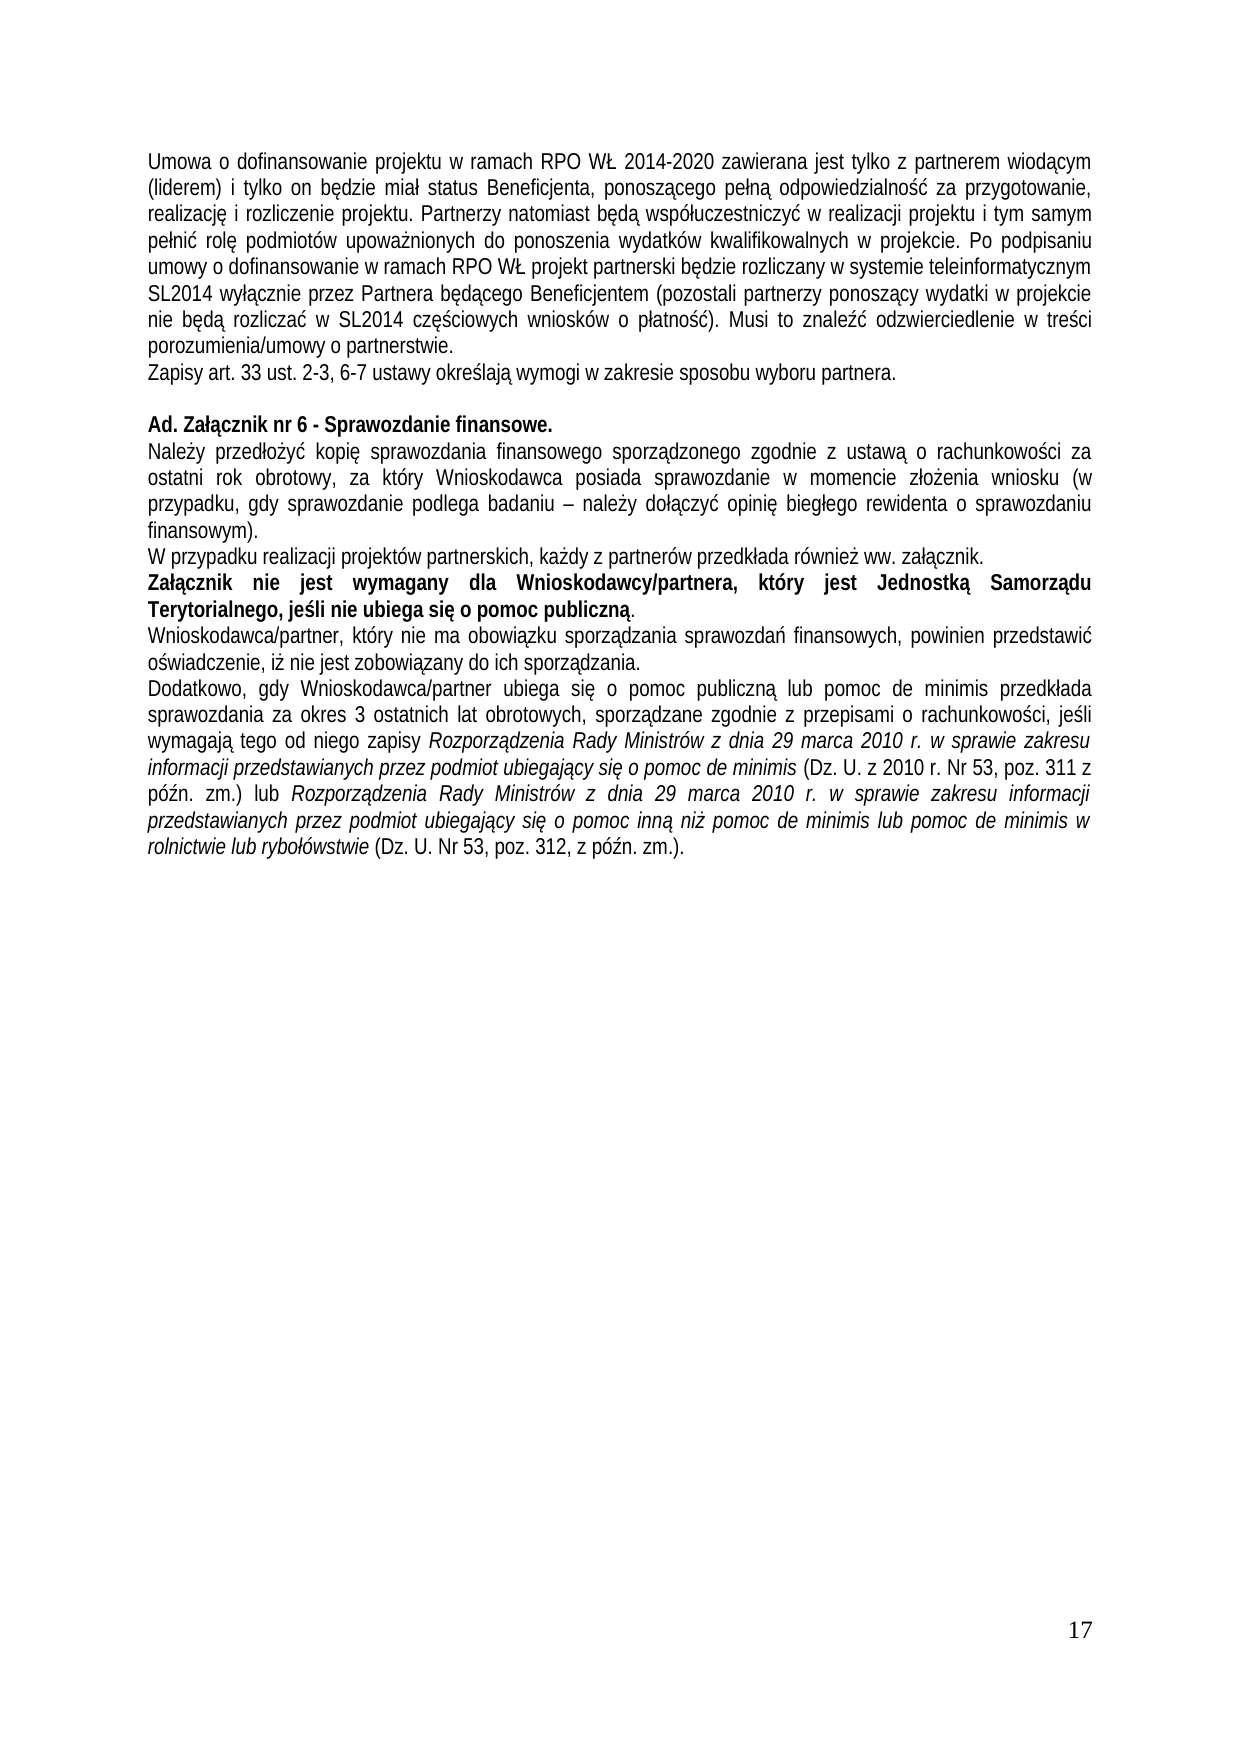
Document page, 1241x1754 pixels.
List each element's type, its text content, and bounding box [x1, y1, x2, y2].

text W przypadku realizacji projektów partnerskich, każdy z partnerów przedkłada również ww. załącznik. [148, 543, 1092, 569]
text Ad. Załącznik nr 6 - Sprawozdanie finansowe. [148, 411, 1092, 438]
text Załącznik nie jest wymagany dla Wnioskodawcy/partnera, który jest Jednostką Samorządu Terytorialnego, jeśli nie ubiega się o pomoc publiczną. [148, 569, 1092, 622]
text Dodatkowo, gdy Wnioskodawca/partner ubiega się o pomoc publiczną lub pomoc de minimis przedkłada sprawozdania za okres 3 ostatnich lat obrotowych, sporządzane zgodnie z przepisami o rachunkowości, jeśli wymagają tego od niego zapisy Rozporządzenia Rady Ministrów z dnia 29 marca 2010 r. w sprawie zakresu informacji przedstawianych przez podmiot ubiegający się o pomoc de minimis (Dz. U. z 2010 r. Nr 53, poz. 311 z późn. zm.) lub Rozporządzenia Rady Ministrów z dnia 29 marca 2010 r. w sprawie zakresu informacji przedstawianych przez podmiot ubiegający się o pomoc inną niż pomoc de minimis lub pomoc de minimis w rolnictwie lub rybołówstwie (Dz. U. Nr 53, poz. 312, z późn. zm.). [148, 675, 1092, 859]
text Zapisy art. 33 ust. 2-3, 6-7 ustawy określają wymogi w zakresie sposobu wyboru partnera. [148, 358, 1092, 385]
text Należy przedłożyć kopię sprawozdania finansowego sporządzonego zgodnie z ustawą o rachunkowości za ostatni rok obrotowy, za który Wnioskodawca posiada sprawozdanie w momencie złożenia wniosku (w przypadku, gdy sprawozdanie podlega badaniu – należy dołączyć opinię biegłego rewidenta o sprawozdaniu finansowym). [148, 438, 1092, 543]
text Wnioskodawca/partner, który nie ma obowiązku sporządzania sprawozdań finansowych, powinien przedstawić oświadczenie, iż nie jest zobowiązany do ich sporządzania. [148, 622, 1092, 675]
text Umowa o dofinansowanie projektu w ramach RPO WŁ 2014-2020 zawierana jest tylko z partnerem wiodącym (liderem) i tylko on będzie miał status Beneficjenta, ponoszącego pełną odpowiedzialność za przygotowanie, realizację i rozliczenie projektu. Partnerzy natomiast będą współuczestniczyć w realizacji projektu i tym samym pełnić rolę podmiotów upoważnionych do ponoszenia wydatków kwalifikowalnych w projekcie. Po podpisaniu umowy o dofinansowanie w ramach RPO WŁ projekt partnerski będzie rozliczany w systemie teleinformatycznym SL2014 wyłącznie przez Partnera będącego Beneficjentem (pozostali partnerzy ponoszący wydatki w projekcie nie będą rozliczać w SL2014 częściowych wniosków o płatność). Musi to znaleźć odzwierciedlenie w treści porozumienia/umowy o partnerstwie. [148, 148, 1092, 358]
